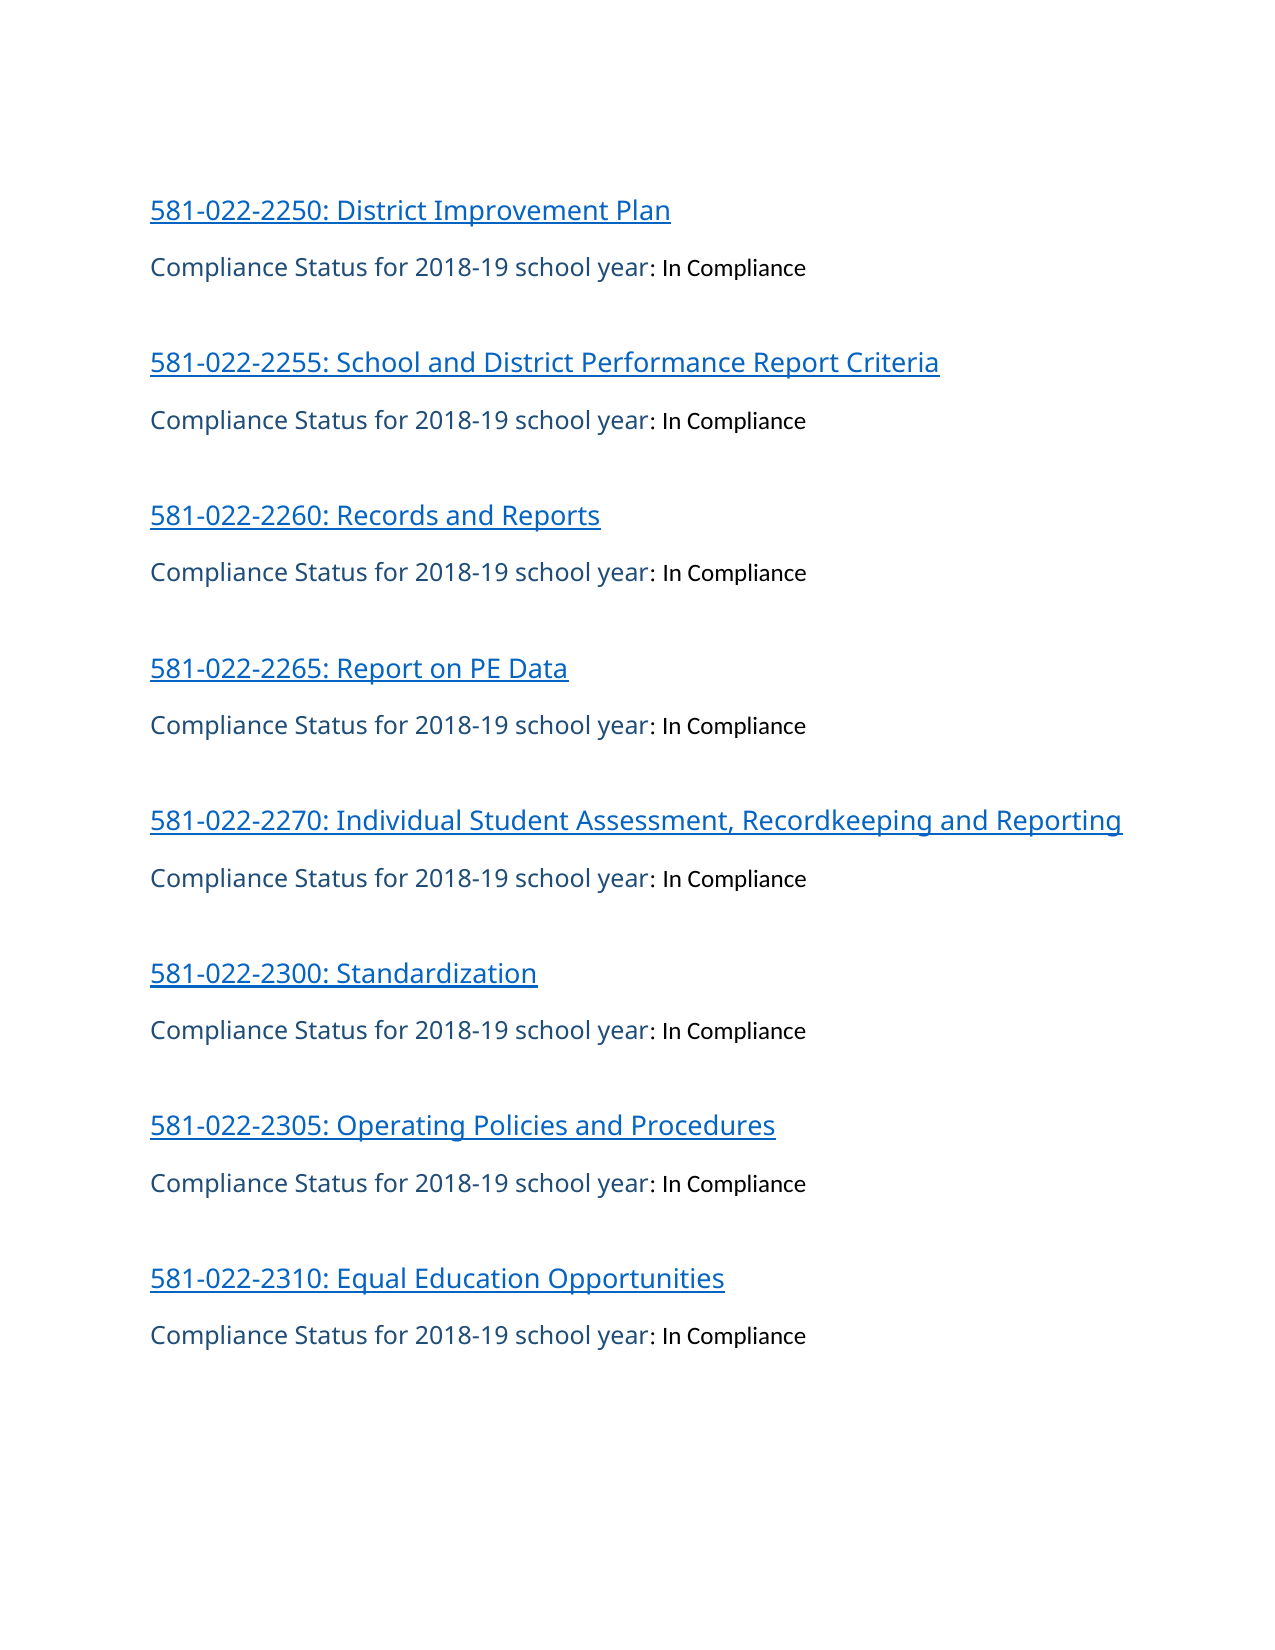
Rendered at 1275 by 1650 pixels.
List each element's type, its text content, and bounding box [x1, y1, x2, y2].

text Compliance Status for 2018-19 school year: In Compliance [150, 708, 1125, 742]
text Compliance Status for 2018-19 school year: In Compliance [150, 860, 1125, 894]
subtitle 581-022-2255: School and District Performance Report Criteria [150, 344, 1125, 381]
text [150, 1165, 1125, 1199]
subtitle 581-022-2310: Equal Education Opportunities [150, 1259, 1125, 1296]
subtitle 581-022-2260: Records and Reports [150, 496, 1125, 533]
text Compliance Status for 2018-19 school year: In Compliance [150, 402, 1125, 436]
text Compliance Status for 2018-19 school year: In Compliance [150, 1013, 1125, 1047]
subtitle 581-022-2250: District Improvement Plan [150, 191, 1125, 228]
subtitle 581-022-2305: Operating Policies and Procedures [150, 1107, 1125, 1144]
subtitle 581-022-2270: Individual Student Assessment, Recordkeeping and Reporting [150, 802, 1125, 838]
subtitle 581-022-2300: Standardization [150, 954, 1125, 991]
text Compliance Status for 2018-19 school year: In Compliance [150, 555, 1125, 589]
subtitle 581-022-2265: Report on PE Data [150, 649, 1125, 686]
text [150, 250, 1125, 284]
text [150, 1318, 1125, 1352]
